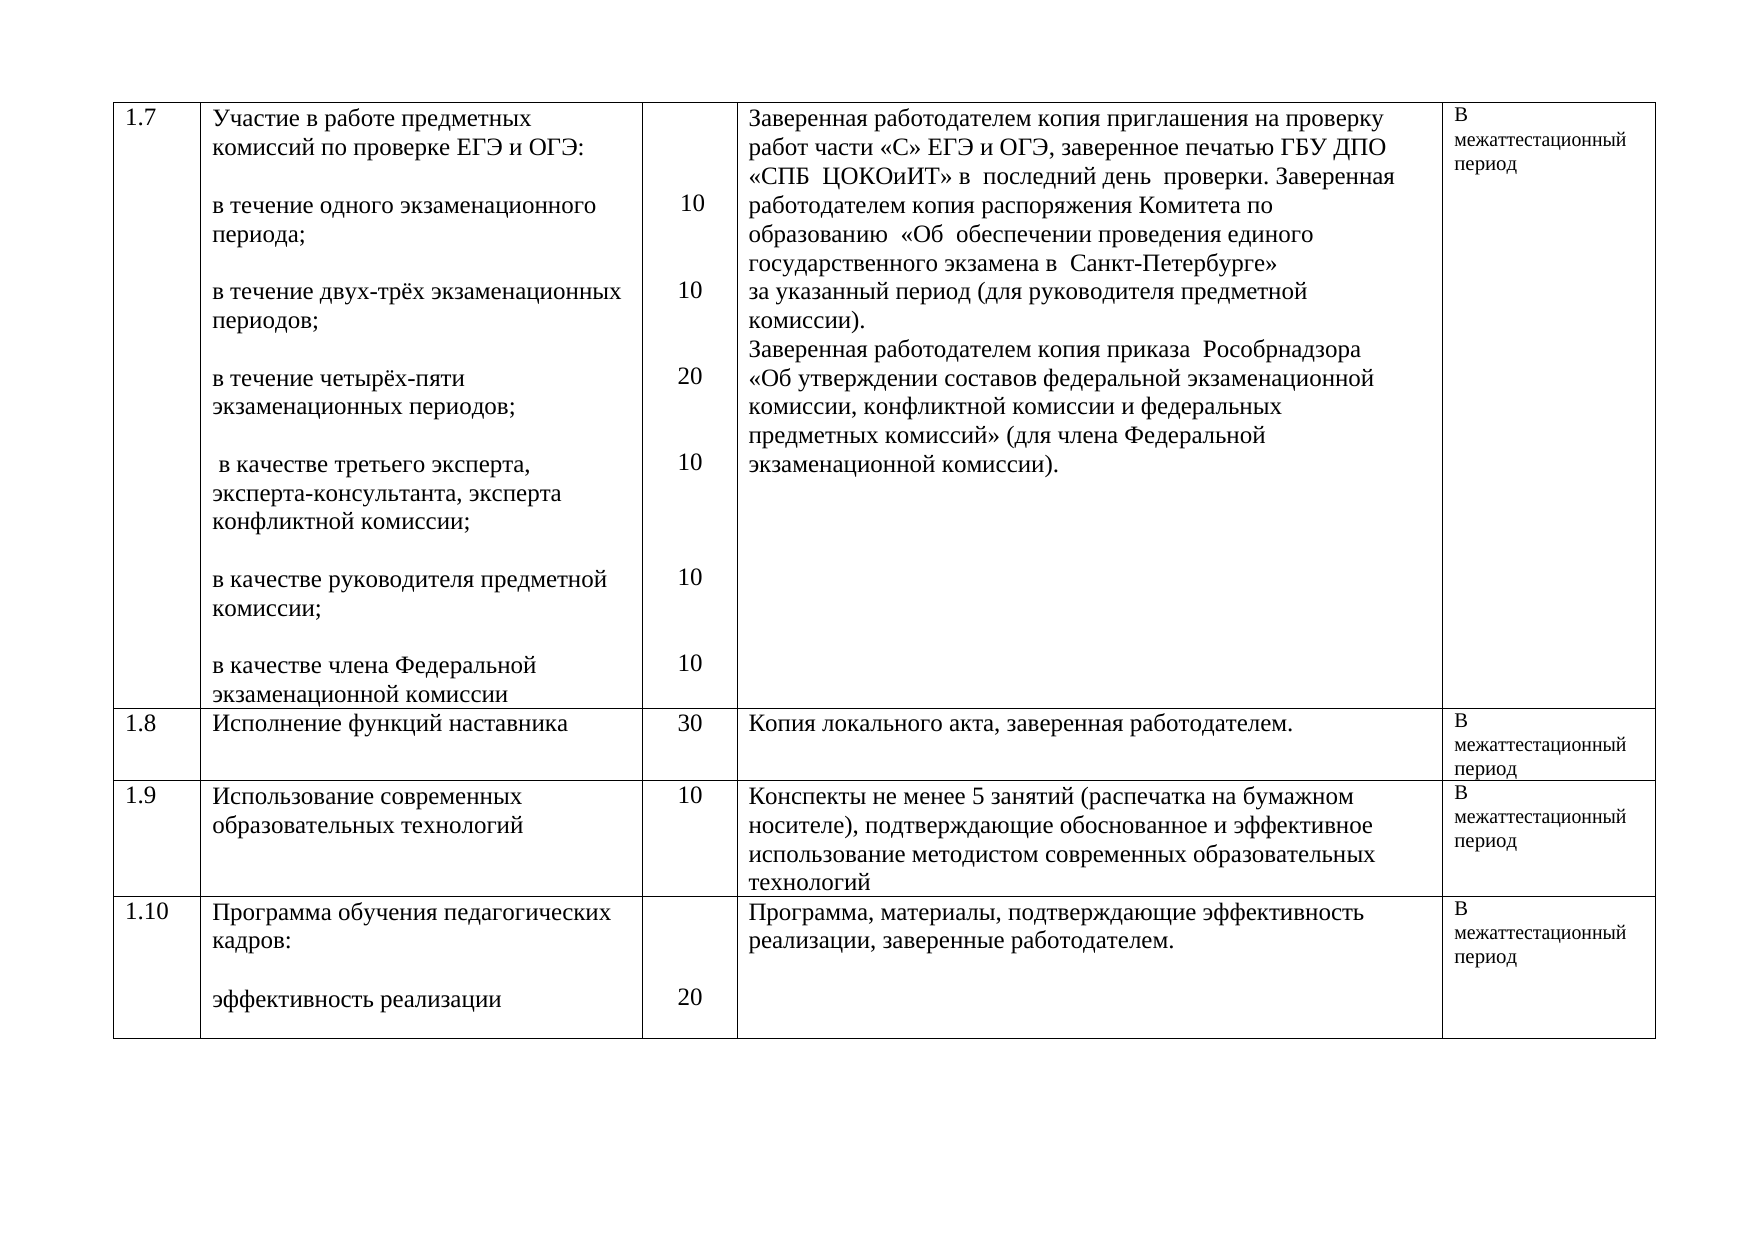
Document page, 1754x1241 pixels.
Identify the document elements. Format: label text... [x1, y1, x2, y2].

table_cell Исполнение функций наставника [201, 709, 642, 780]
table_cell 10 [643, 781, 737, 896]
table_cell Конспекты не менее 5 занятий (распечатка на бумажном носителе), подтверждающие обоснованное и эффективное использование методистом современных образовательных технологий [738, 781, 1442, 896]
table_cell В межаттестационный период [1443, 781, 1655, 896]
table_cell Программа, материалы, подтверждающие эффективность реализации, заверенные работодателем. [738, 897, 1442, 1037]
table_cell 1.9 [114, 781, 200, 896]
table_cell В межаттестационный период [1443, 897, 1655, 1037]
table_cell Копия локального акта, заверенная работодателем. [738, 709, 1442, 780]
table_cell 1.10 [114, 897, 200, 1037]
table_cell Программа обучения педагогических кадров: эффективность реализации [201, 897, 642, 1037]
table_header В межаттестационный период [1443, 103, 1655, 708]
table_header Заверенная работодателем копия приглашения на проверку работ части «С» ЕГЭ и ОГЭ, заверенное печатью ГБУ ДПО «СПБ ЦОКОиИТ» в последний день проверки. Заверенная работодателем копия распоряжения Комитета по образованию «Об обеспечении проведения единого государственного экзамена в Санкт-Петербурге» за указанный период (для руководителя предметной комиссии). Заверенная работодателем копия приказа Рособрнадзора «Об утверждении составов федеральной экзаменационной комиссии, конфликтной комиссии и федеральных предметных комиссий» (для члена Федеральной экзаменационной комиссии). [738, 103, 1442, 708]
table_cell 20 [643, 897, 737, 1037]
table_cell В межаттестационный период [1443, 709, 1655, 780]
table_cell 1.8 [114, 709, 200, 780]
table_cell Использование современных образовательных технологий [201, 781, 642, 896]
table_header 10 10 20 10 10 10 [643, 103, 737, 708]
table_cell 30 [643, 709, 737, 780]
table_header 1.7 [114, 103, 200, 708]
table_header Участие в работе предметных комиссий по проверке ЕГЭ и ОГЭ: в течение одного экзаменационного периода; в течение двух-трёх экзаменационных периодов; в течение четырёх-пяти экзаменационных периодов; в качестве третьего эксперта, эксперта-консультанта, эксперта конфликтной комиссии; в качестве руководителя предметной комиссии; в качестве члена Федеральной экзаменационной комиссии [201, 103, 642, 708]
